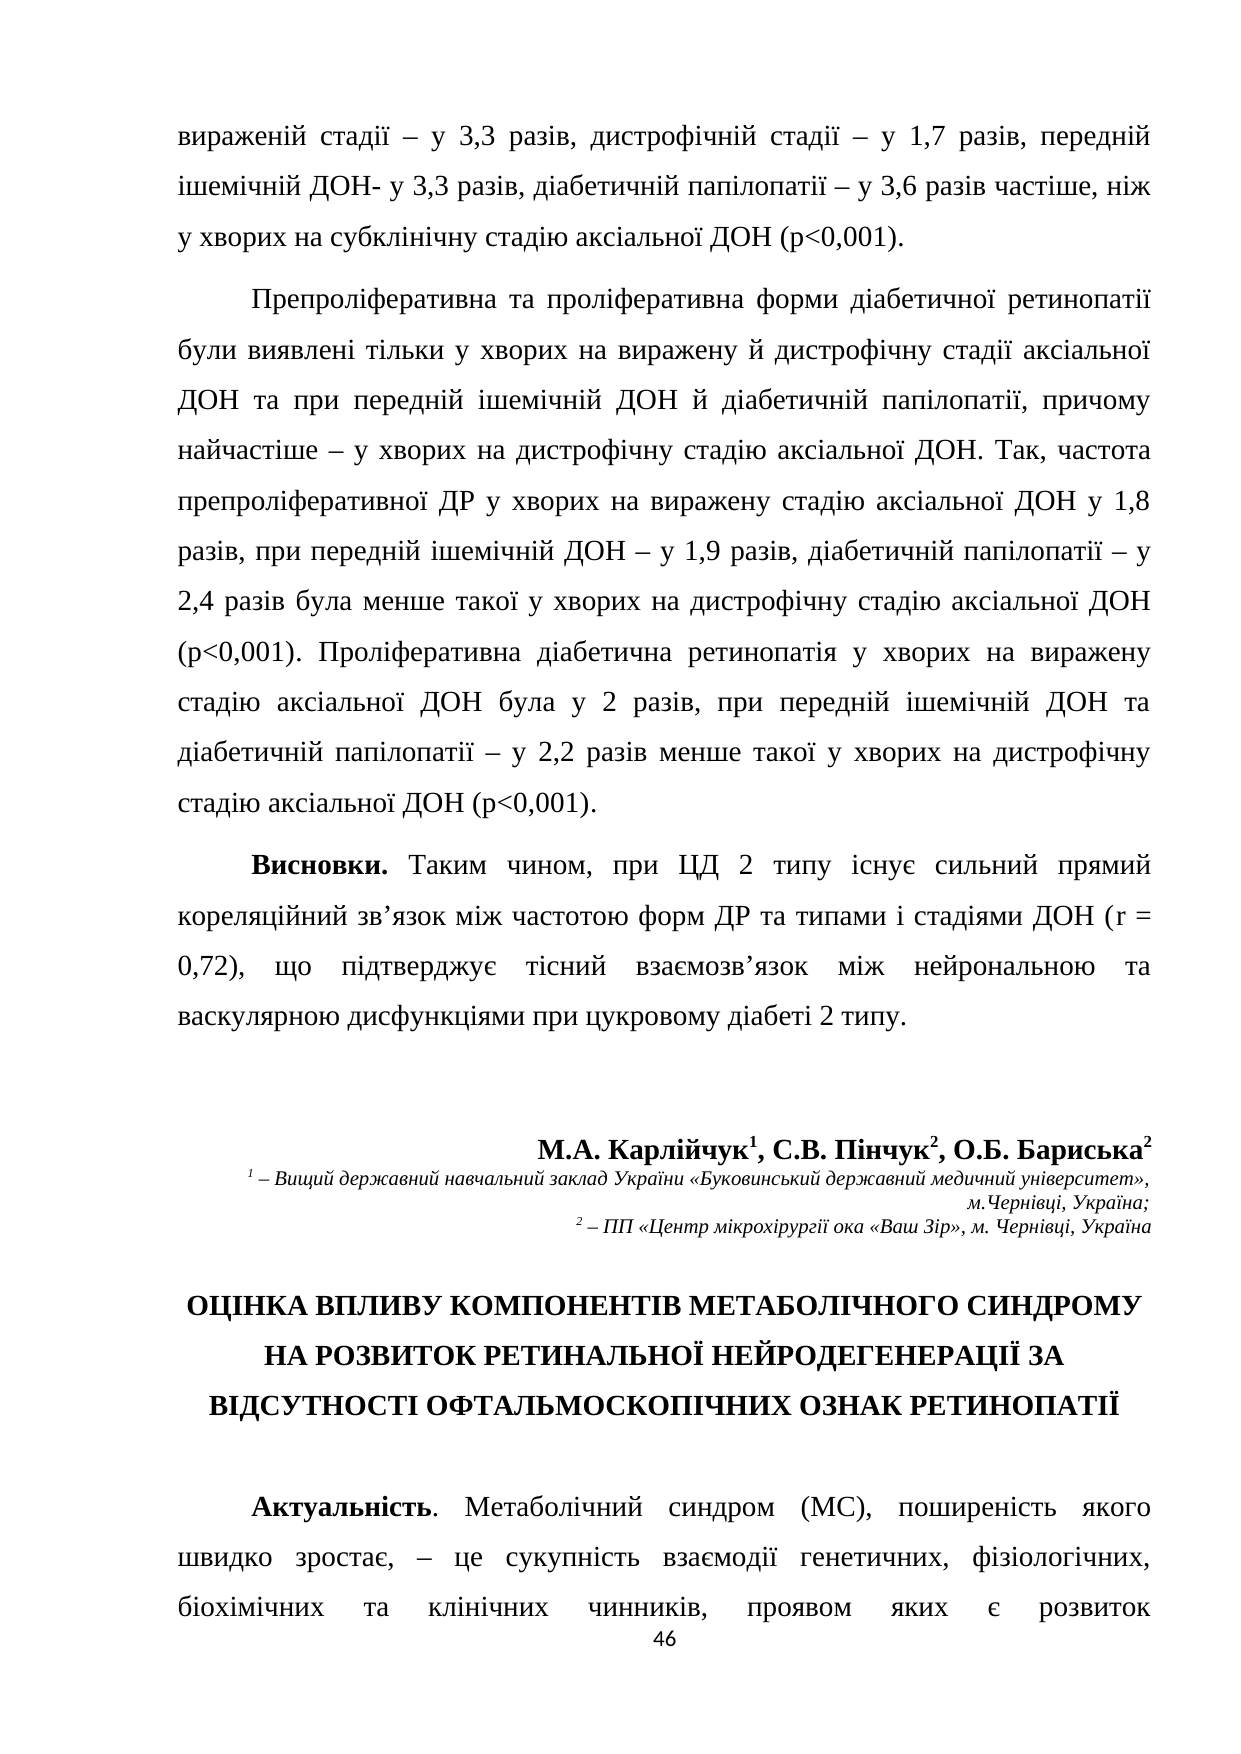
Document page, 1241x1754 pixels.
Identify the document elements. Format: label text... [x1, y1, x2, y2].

text Препроліферативна та проліферативна форми діабетичної ретинопатії були виявлені тільки у хворих на виражену й дистрофічну стадії аксіальної ДОН та при передній ішемічній ДОН й діабетичній папілопатії, причому найчастіше – у хворих на дистрофічну стадію аксіальної ДОН. Так, частота препроліферативної ДР у хворих на виражену стадію аксіальної ДОН у 1,8 разів, при передній ішемічній ДОН – у 1,9 разів, діабетичній папілопатії – у 2,4 разів була менше такої у хворих на дистрофічну стадію аксіальної ДОН (р<0,001). Проліферативна діабетична ретинопатія у хворих на виражену стадію аксіальної ДОН була у 2 разів, при передній ішемічній ДОН та діабетичній папілопатії – у 2,2 разів менше такої у хворих на дистрофічну стадію аксіальної ДОН (р<0,001). [177, 282, 1152, 818]
text М.А. Карлійчук1, С.В. Пінчук2, О.Б. Бариська2 [177, 1132, 1152, 1166]
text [177, 1489, 1152, 1623]
text ОЦІНКА ВПЛИВУ КОМПОНЕНТІВ МЕТАБОЛІЧНОГО СИНДРОМУ НА РОЗВИТОК РЕТИНАЛЬНОЇ НЕЙРОДЕГЕНЕРАЦІЇ ЗА ВІДСУТНОСТІ ОФТАЛЬМОСКОПІЧНИХ ОЗНАК РЕТИНОПАТІЇ [177, 1288, 1152, 1422]
text Висновки. Таким чином, при ЦД 2 типу існує сильний прямий кореляційний зв’язок між частотою форм ДР та типами і стадіями ДОН (r = 0,72), що підтверджує тісний взаємозв’язок між нейрональною та васкулярною дисфункціями при цукровому діабеті 2 типу. [177, 847, 1152, 1032]
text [177, 118, 1152, 252]
text 2 – ПП «Центр мікрохірургії ока «Ваш Зір», м. Чернівці, Україна [207, 1214, 1152, 1238]
text 1 – Вищий державний навчальний заклад України «Буковинський державний медичний університет», м.Чернівці, Україна; [207, 1166, 1152, 1214]
